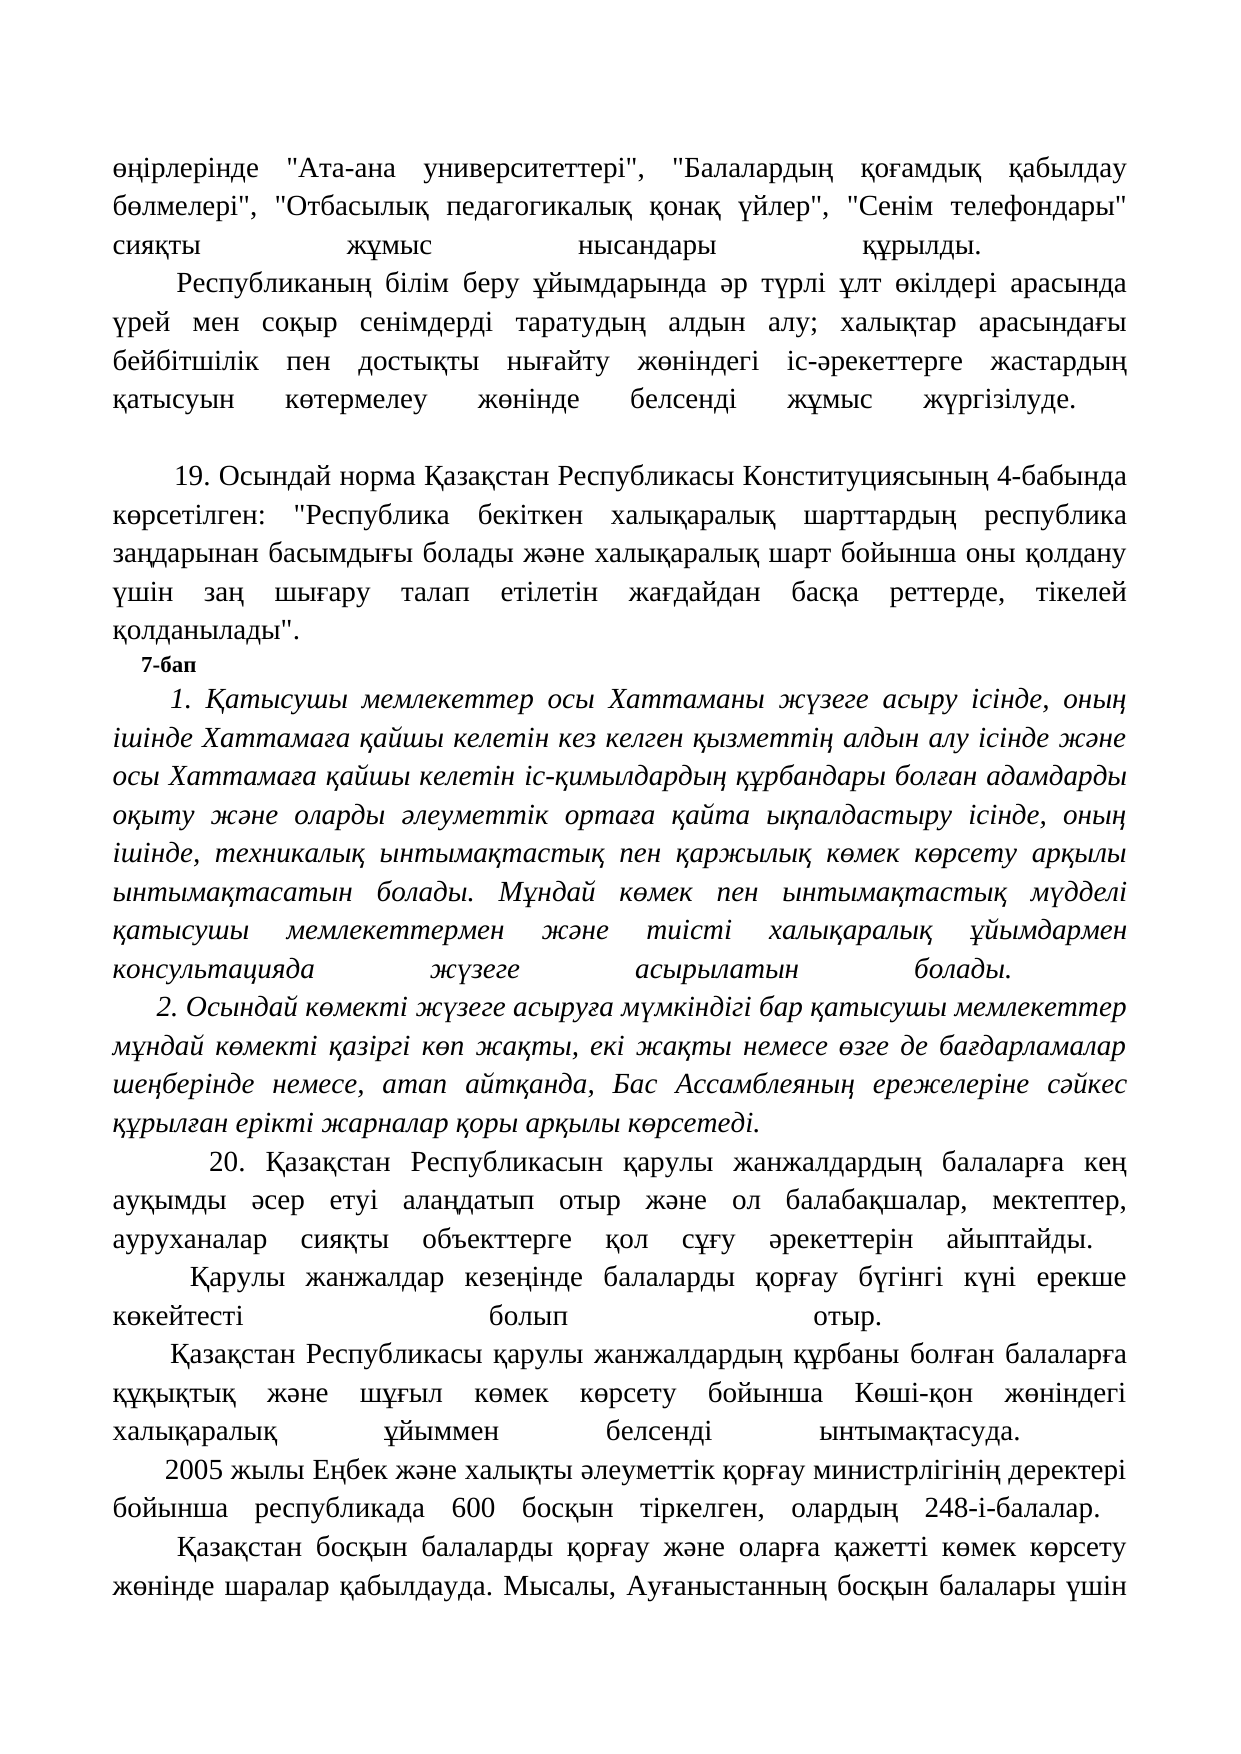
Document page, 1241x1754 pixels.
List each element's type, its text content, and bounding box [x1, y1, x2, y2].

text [112, 1144, 1128, 1601]
text 7-бап [112, 651, 1128, 677]
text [112, 150, 1128, 453]
text 19. Осындай норма Қазақстан Республикасы Конституциясының 4-бабында көрсетiлген: "Республика бекiткен халықаралық шарттардың республика заңдарынан басымдығы болады және халықаралық шарт бойынша оны қолдану үшін заң шығару талап етілетiн жағдайдан басқа реттерде, тiкелей қолданылады". [112, 458, 1128, 646]
text 1. Қатысушы мемлекеттер осы Хаттаманы жүзеге асыру iсiнде, оның ішінде Хаттамаға қайшы келетiн кез келген қызметтiң алдын алу iсiнде және осы Хаттамаға қайшы келетiн iс-қимылдардың құрбандары болған адамдарды оқыту және оларды әлеуметтiк ортаға қайта ықпалдастыру iсiнде, оның iшiнде, техникалық ынтымақтастық пен қаржылық көмек көрсету арқылы ынтымақтасатын болады. Мұндай көмек пен ынтымақтастық мүдделi қатысушы мемлекеттермен және тиiстi халықаралық ұйымдармен консультацияда жүзеге асырылатын болады. 2. Осындай көмектi жүзеге асыруға мүмкiндiгi бар қатысушы мемлекеттер мұндай көмектi қазiргi көп жақты, екi жақты немесе өзге де бағдарламалар шеңберiнде немесе, атап айтқанда, Бас Ассамблеяның ережелерiне сәйкес құрылған ерiктi жарналар қоры арқылы көрсетедi. [112, 681, 1128, 1139]
